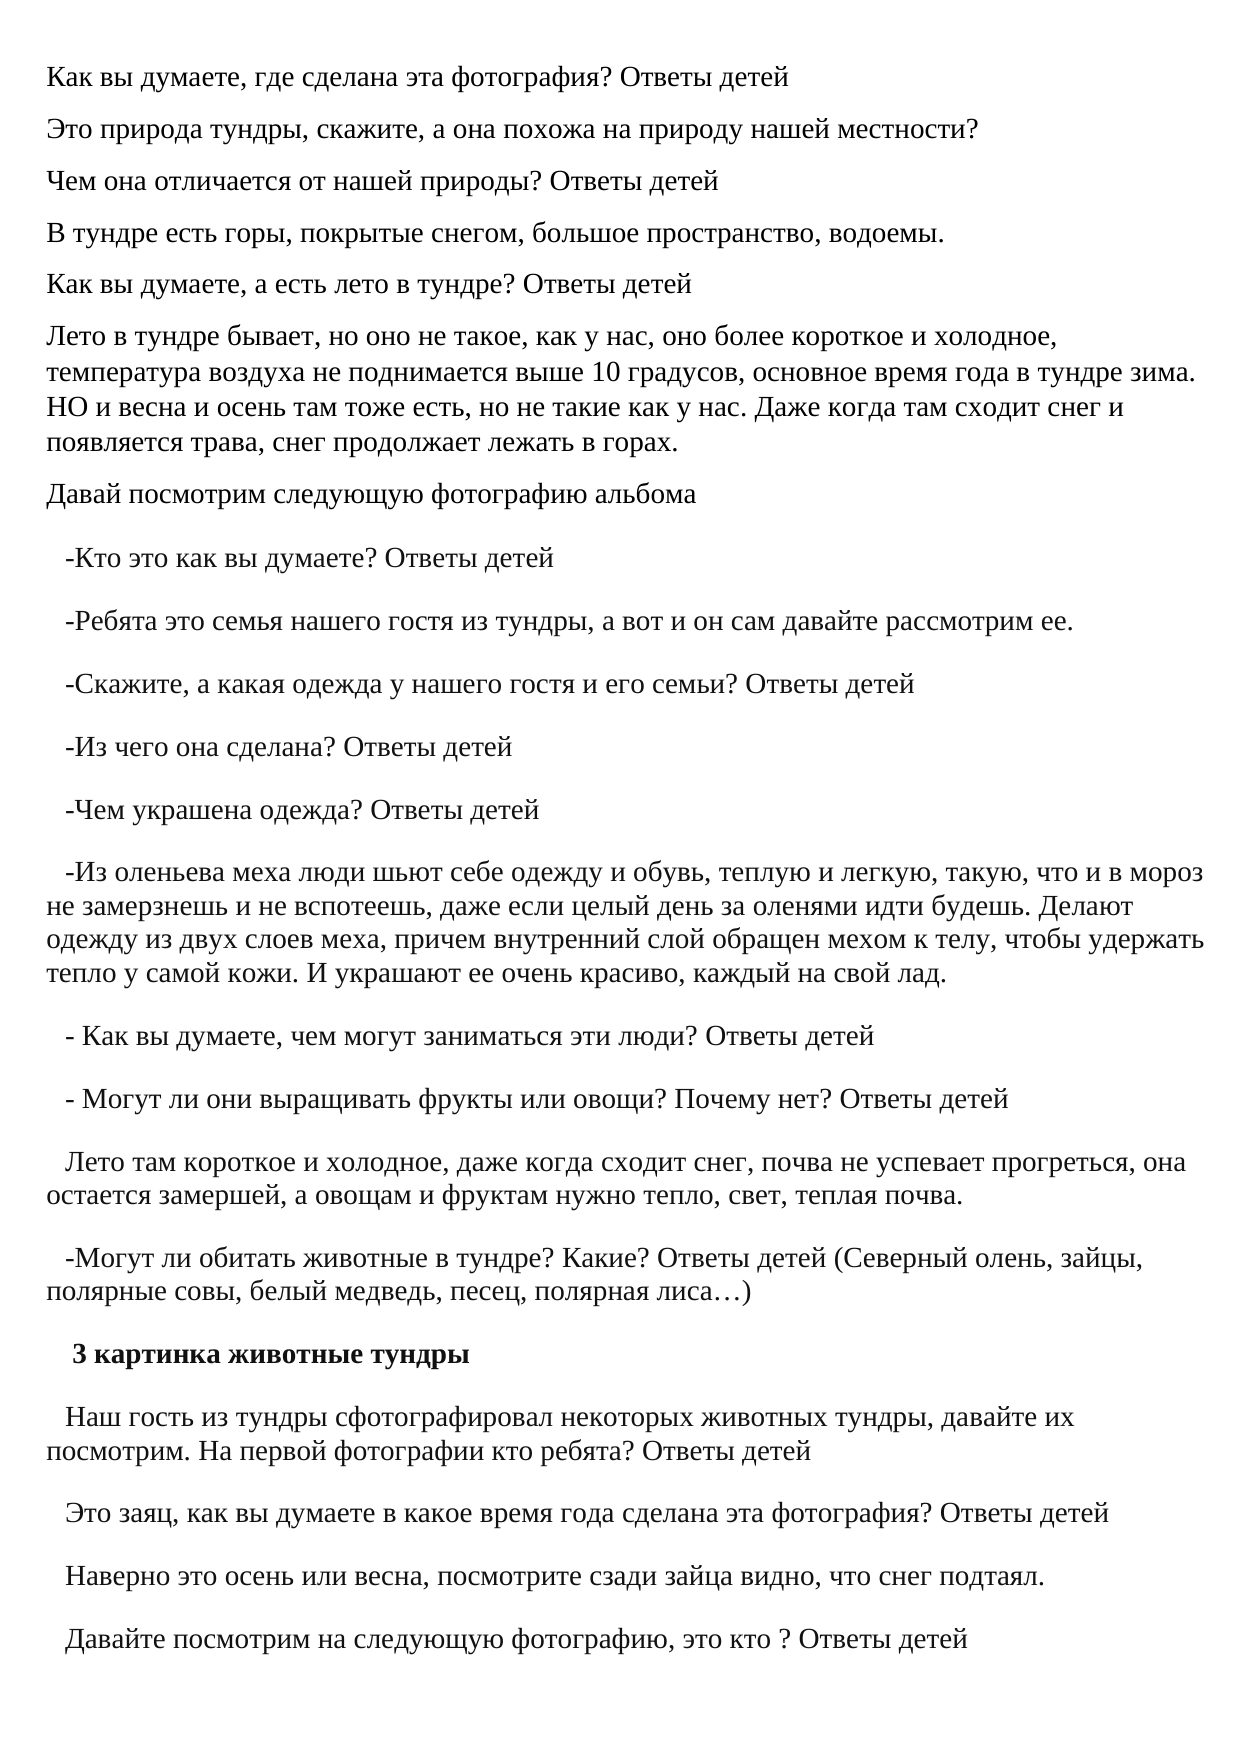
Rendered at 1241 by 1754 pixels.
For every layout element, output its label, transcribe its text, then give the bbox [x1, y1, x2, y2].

text Лето в тундре бывает, но оно не такое, как у нас, оно более короткое и холодное, температура воздуха не поднимается выше 10 градусов, основное время года в тундре зима. НО и весна и осень там тоже есть, но не такие как у нас. Даже когда там сходит снег и появляется трава, снег продолжает лежать в горах. [46, 318, 1219, 458]
text Наверно это осень или весна, посмотрите сзади зайца видно, что снег подтаял. [46, 1558, 1219, 1592]
text 3 картинка животные тундры [46, 1336, 1219, 1370]
text -Кто это как вы думаете? Ответы детей [46, 541, 1219, 574]
text -Могут ли обитать животные в тундре? Какие? Ответы детей (Северный олень, зайцы, полярные совы, белый медведь, песец, полярная лиса…) [46, 1240, 1219, 1307]
text -Скажите, а какая одежда у нашего гостя и его семьи? Ответы детей [46, 666, 1219, 700]
text -Из оленьева меха люди шьют себе одежду и обувь, теплую и легкую, такую, что и в мороз не замерзнешь и не вспотеешь, даже если целый день за оленями идти будешь. Делают одежду из двух слоев меха, причем внутренний слой обращен мехом к телу, чтобы удержать тепло у самой кожи. И украшают ее очень красиво, каждый на свой лад. [46, 854, 1219, 989]
text -Ребята это семья нашего гостя из тундры, а вот и он сам давайте рассмотрим ее. [46, 603, 1219, 637]
text Наш гость из тундры сфотографировал некоторых животных тундры, давайте их посмотрим. На первой фотографии кто ребята? Ответы детей [46, 1399, 1219, 1466]
text -Чем украшена одежда? Ответы детей [46, 792, 1219, 825]
text Это заяц, как вы думаете в какое время года сделана эта фотография? Ответы детей [46, 1496, 1219, 1529]
text -Из чего она сделана? Ответы детей [46, 729, 1219, 762]
text Это природа тундры, скажите, а она похожа на природу нашей местности? [46, 111, 1219, 144]
text Как вы думаете, где сделана эта фотография? Ответы детей [46, 59, 1219, 93]
text - Как вы думаете, чем могут заниматься эти люди? Ответы детей [46, 1018, 1219, 1052]
text Давай посмотрим следующую фотографию альбома [46, 476, 1219, 509]
text В тундре есть горы, покрытые снегом, большое пространство, водоемы. [46, 215, 1219, 248]
text Лето там короткое и холодное, даже когда сходит снег, почва не успевает прогреться, она остается замершей, а овощам и фруктам нужно тепло, свет, теплая почва. [46, 1144, 1219, 1211]
text Давайте посмотрим на следующую фотографию, это кто ? Ответы детей [46, 1621, 1219, 1655]
text - Могут ли они выращивать фрукты или овощи? Почему нет? Ответы детей [46, 1081, 1219, 1114]
text Как вы думаете, а есть лето в тундре? Ответы детей [46, 267, 1219, 300]
text Чем она отличается от нашей природы? Ответы детей [46, 163, 1219, 196]
